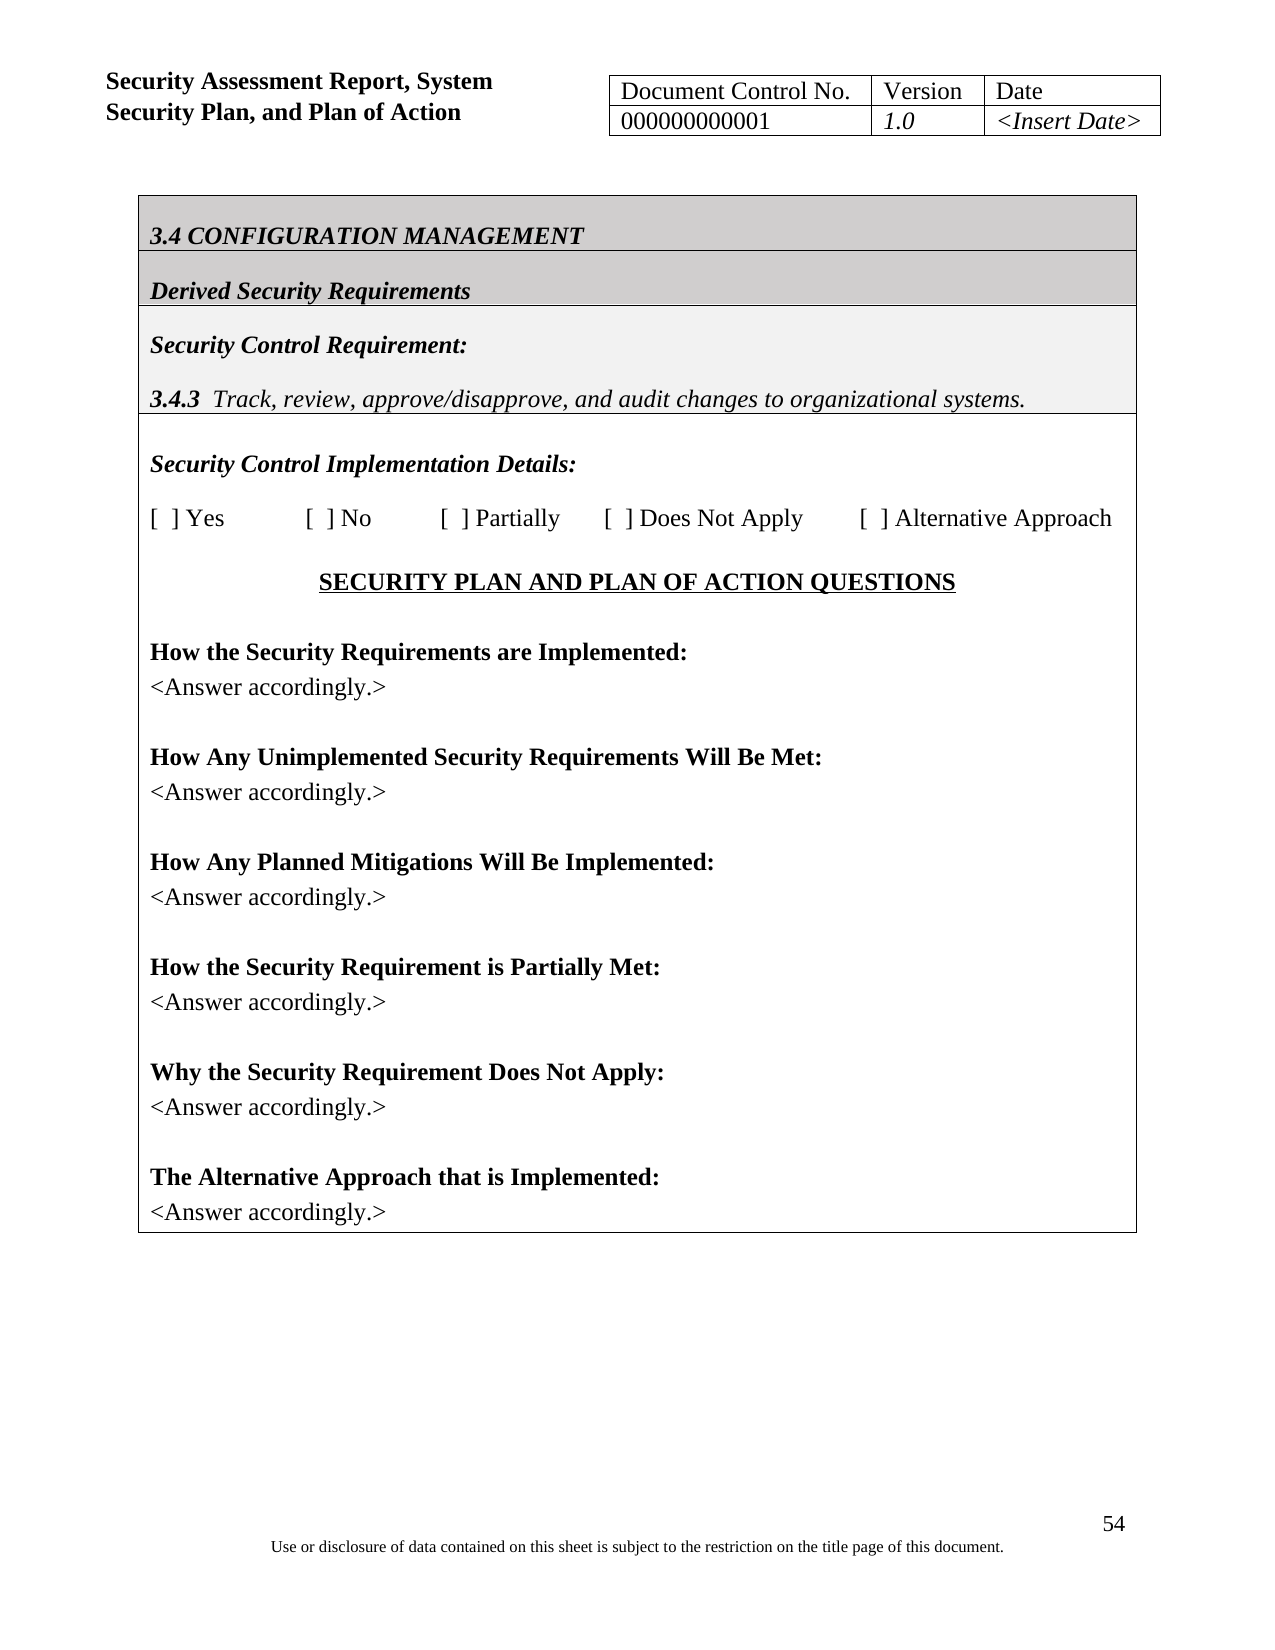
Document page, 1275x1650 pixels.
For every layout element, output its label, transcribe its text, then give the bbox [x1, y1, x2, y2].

table_cell Derived Security Requirements [139, 251, 1136, 304]
table_cell Security Control Requirement: 3.4.3 Track, review, approve/disapprove, and audit changes to organizational systems. [139, 306, 1136, 413]
table_header 3.4 CONFIGURATION MANAGEMENT [139, 196, 1136, 250]
